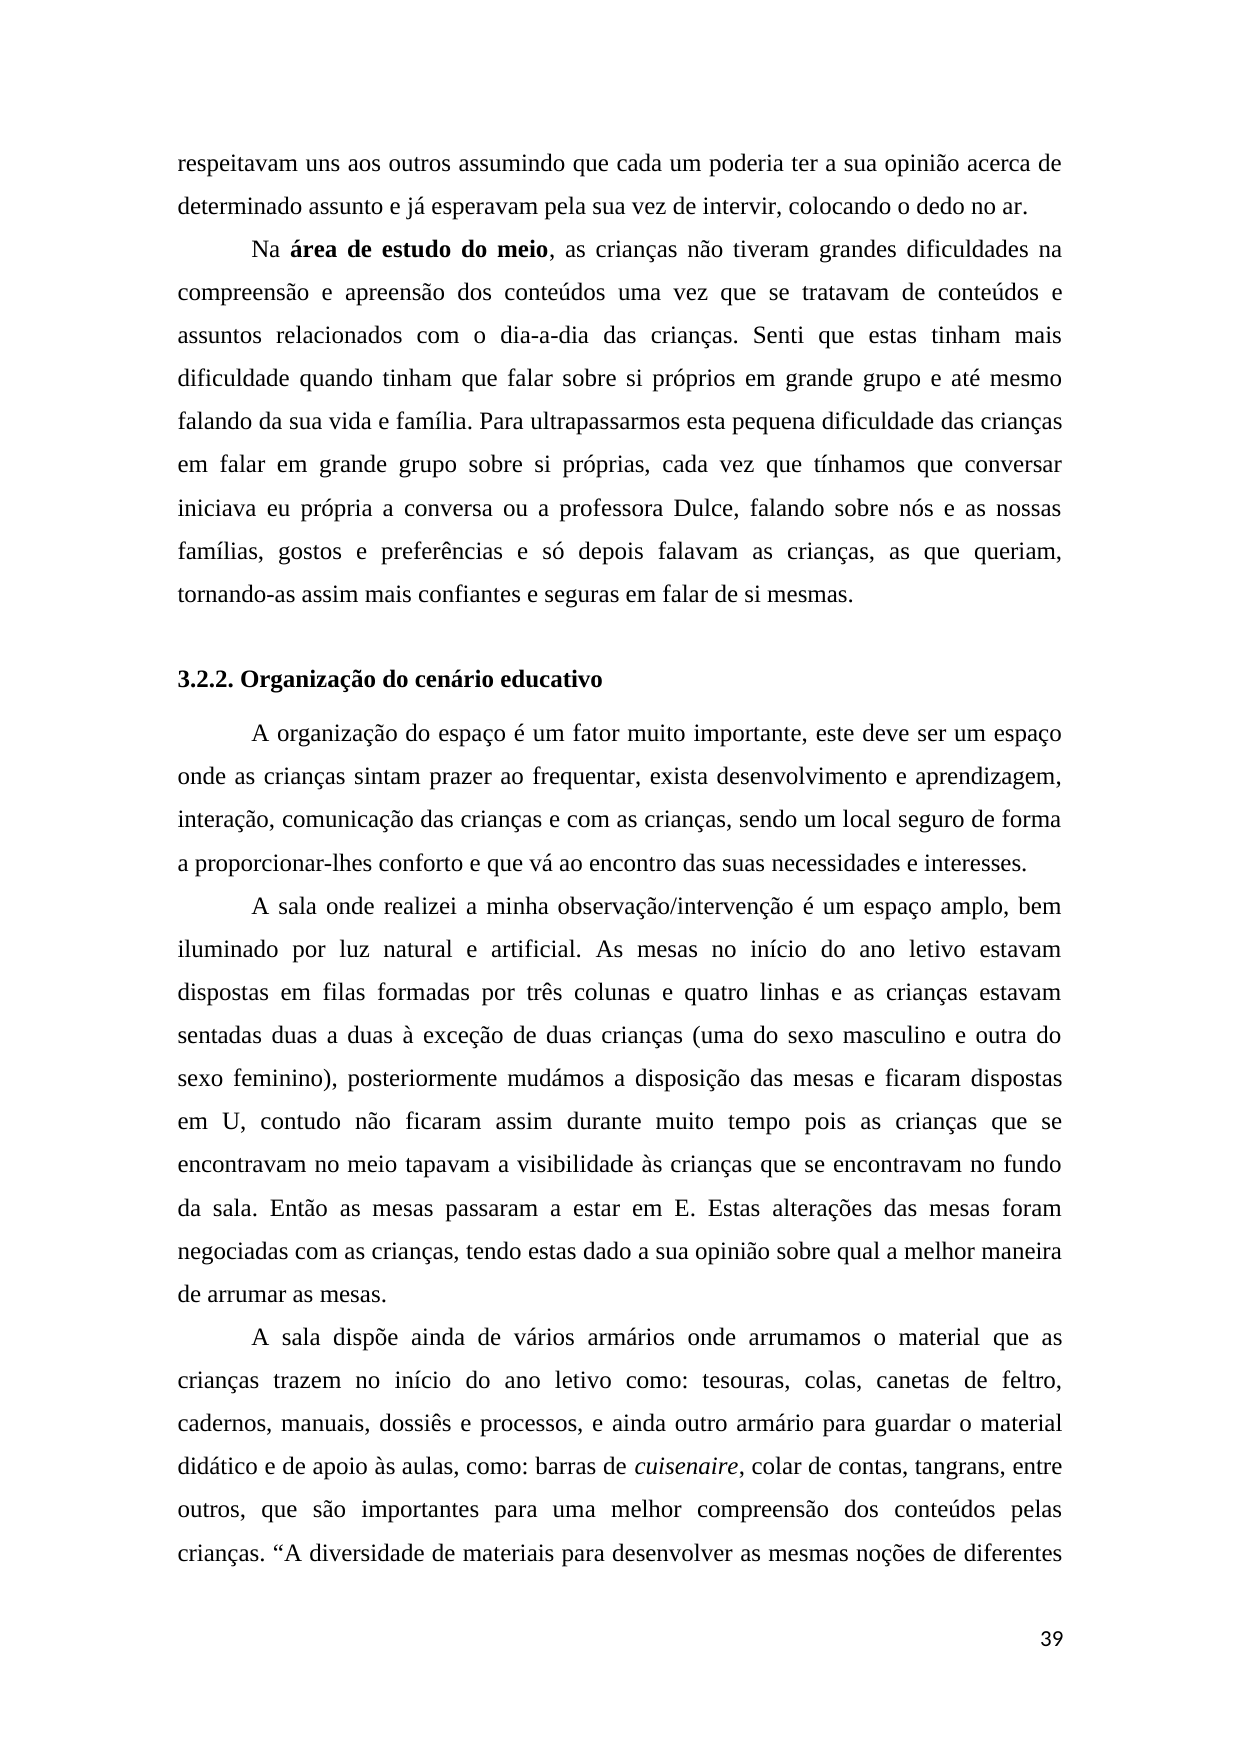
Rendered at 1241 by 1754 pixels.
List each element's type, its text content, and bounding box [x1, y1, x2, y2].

text A sala onde realizei a minha observação/intervenção é um espaço amplo, bem iluminado por luz natural e artificial. As mesas no início do ano letivo estavam dispostas em filas formadas por três colunas e quatro linhas e as crianças estavam sentadas duas a duas à exceção de duas crianças (uma do sexo masculino e outra do sexo feminino), posteriormente mudámos a disposição das mesas e ficaram dispostas em U, contudo não ficaram assim durante muito tempo pois as crianças que se encontravam no meio tapavam a visibilidade às crianças que se encontravam no fundo da sala. Então as mesas passaram a estar em E. Estas alterações das mesas foram negociadas com as crianças, tendo estas dado a sua opinião sobre qual a melhor maneira de arrumar as mesas. [177, 891, 1063, 1308]
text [177, 148, 1063, 219]
text Na área de estudo do meio, as crianças não tiveram grandes dificuldades na compreensão e apreensão dos conteúdos uma vez que se tratavam de conteúdos e assuntos relacionados com o dia-a-dia das crianças. Senti que estas tinham mais dificuldade quando tinham que falar sobre si próprios em grande grupo e até mesmo falando da sua vida e família. Para ultrapassarmos esta pequena dificuldade das crianças em falar em grande grupo sobre si próprias, cada vez que tínhamos que conversar iniciava eu própria a conversa ou a professora Dulce, falando sobre nós e as nossas famílias, gostos e preferências e só depois falavam as crianças, as que queriam, tornando-as assim mais confiantes e seguras em falar de si mesmas. [177, 234, 1063, 608]
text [177, 1322, 1063, 1566]
text 3.2.2. Organização do cenário educativo [177, 664, 1063, 693]
text A organização do espaço é um fator muito importante, este deve ser um espaço onde as crianças sintam prazer ao frequentar, exista desenvolvimento e aprendizagem, interação, comunicação das crianças e com as crianças, sendo um local seguro de forma a proporcionar-lhes conforto e que vá ao encontro das suas necessidades e interesses. [177, 718, 1063, 876]
